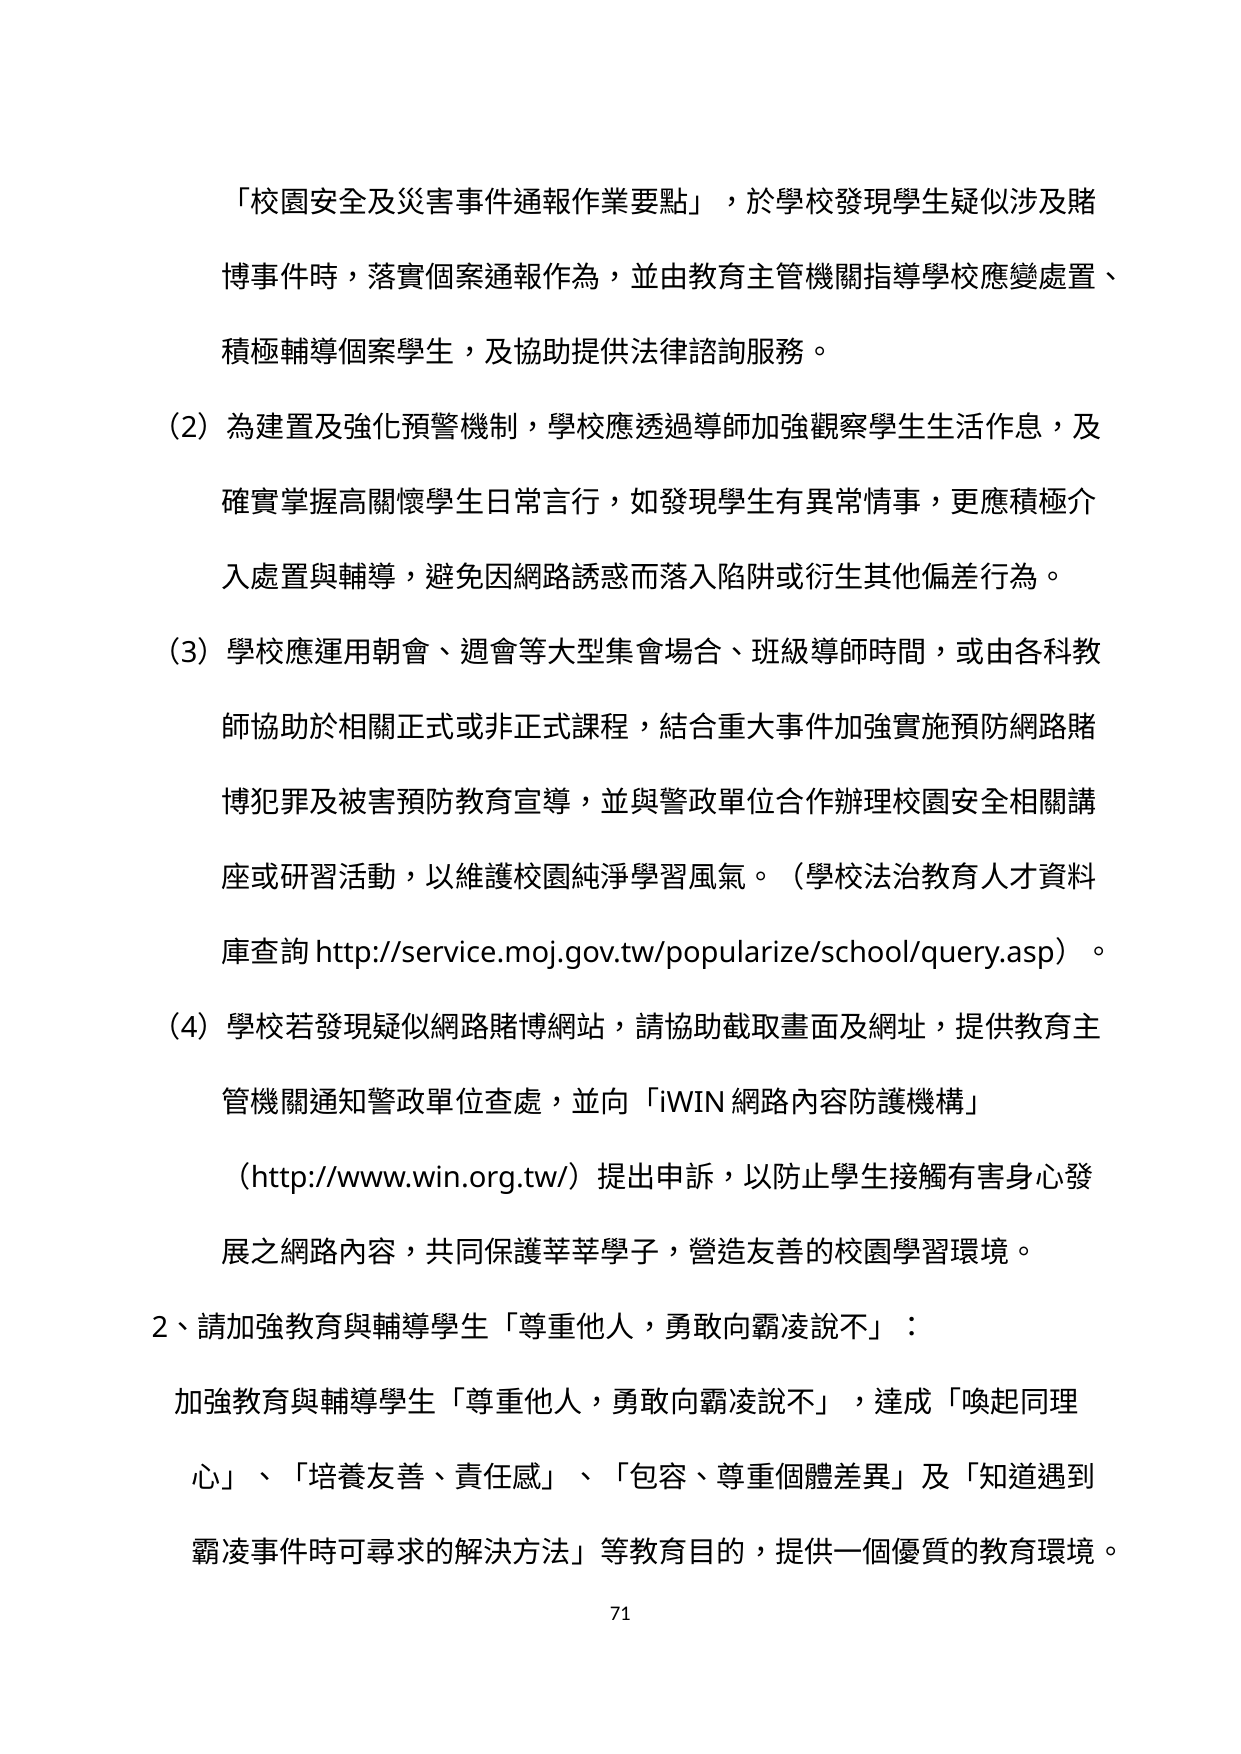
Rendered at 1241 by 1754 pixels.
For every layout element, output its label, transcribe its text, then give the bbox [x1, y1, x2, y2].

text （2）為建置及強化預警機制，學校應透過導師加強觀察學生生活作息，及確實掌握高關懷學生日常言行，如發現學生有異常情事，更應積極介入處置與輔導，避免因網路誘惑而落入陷阱或衍生其他偏差行為。 [151, 387, 1122, 612]
text 2、請加強教育與輔導學生「尊重他人，勇敢向霸凌說不」： [151, 1287, 1122, 1362]
text （4）學校若發現疑似網路賭博網站，請協助截取畫面及網址，提供教育主管機關通知警政單位查處，並向「iWIN網路內容防護機構」（http://www.win.org.tw/）提出申訴，以防止學生接觸有害身心發展之網路內容，共同保護莘莘學子，營造友善的校園學習環境。 [151, 987, 1122, 1287]
text 加強教育與輔導學生「尊重他人，勇敢向霸凌說不」，達成「喚起同理心」、「培養友善、責任感」、「包容、尊重個體差異」及「知道遇到霸凌事件時可尋求的解決方法」等教育目的，提供一個優質的教育環境。 [151, 1362, 1122, 1587]
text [118, 162, 1122, 387]
text （3）學校應運用朝會、週會等大型集會場合、班級導師時間，或由各科教師協助於相關正式或非正式課程，結合重大事件加強實施預防網路賭博犯罪及被害預防教育宣導，並與警政單位合作辦理校園安全相關講座或研習活動，以維護校園純淨學習風氣。（學校法治教育人才資料庫查詢http://service.moj.gov.tw/popularize/school/query.asp）。 [151, 612, 1122, 987]
